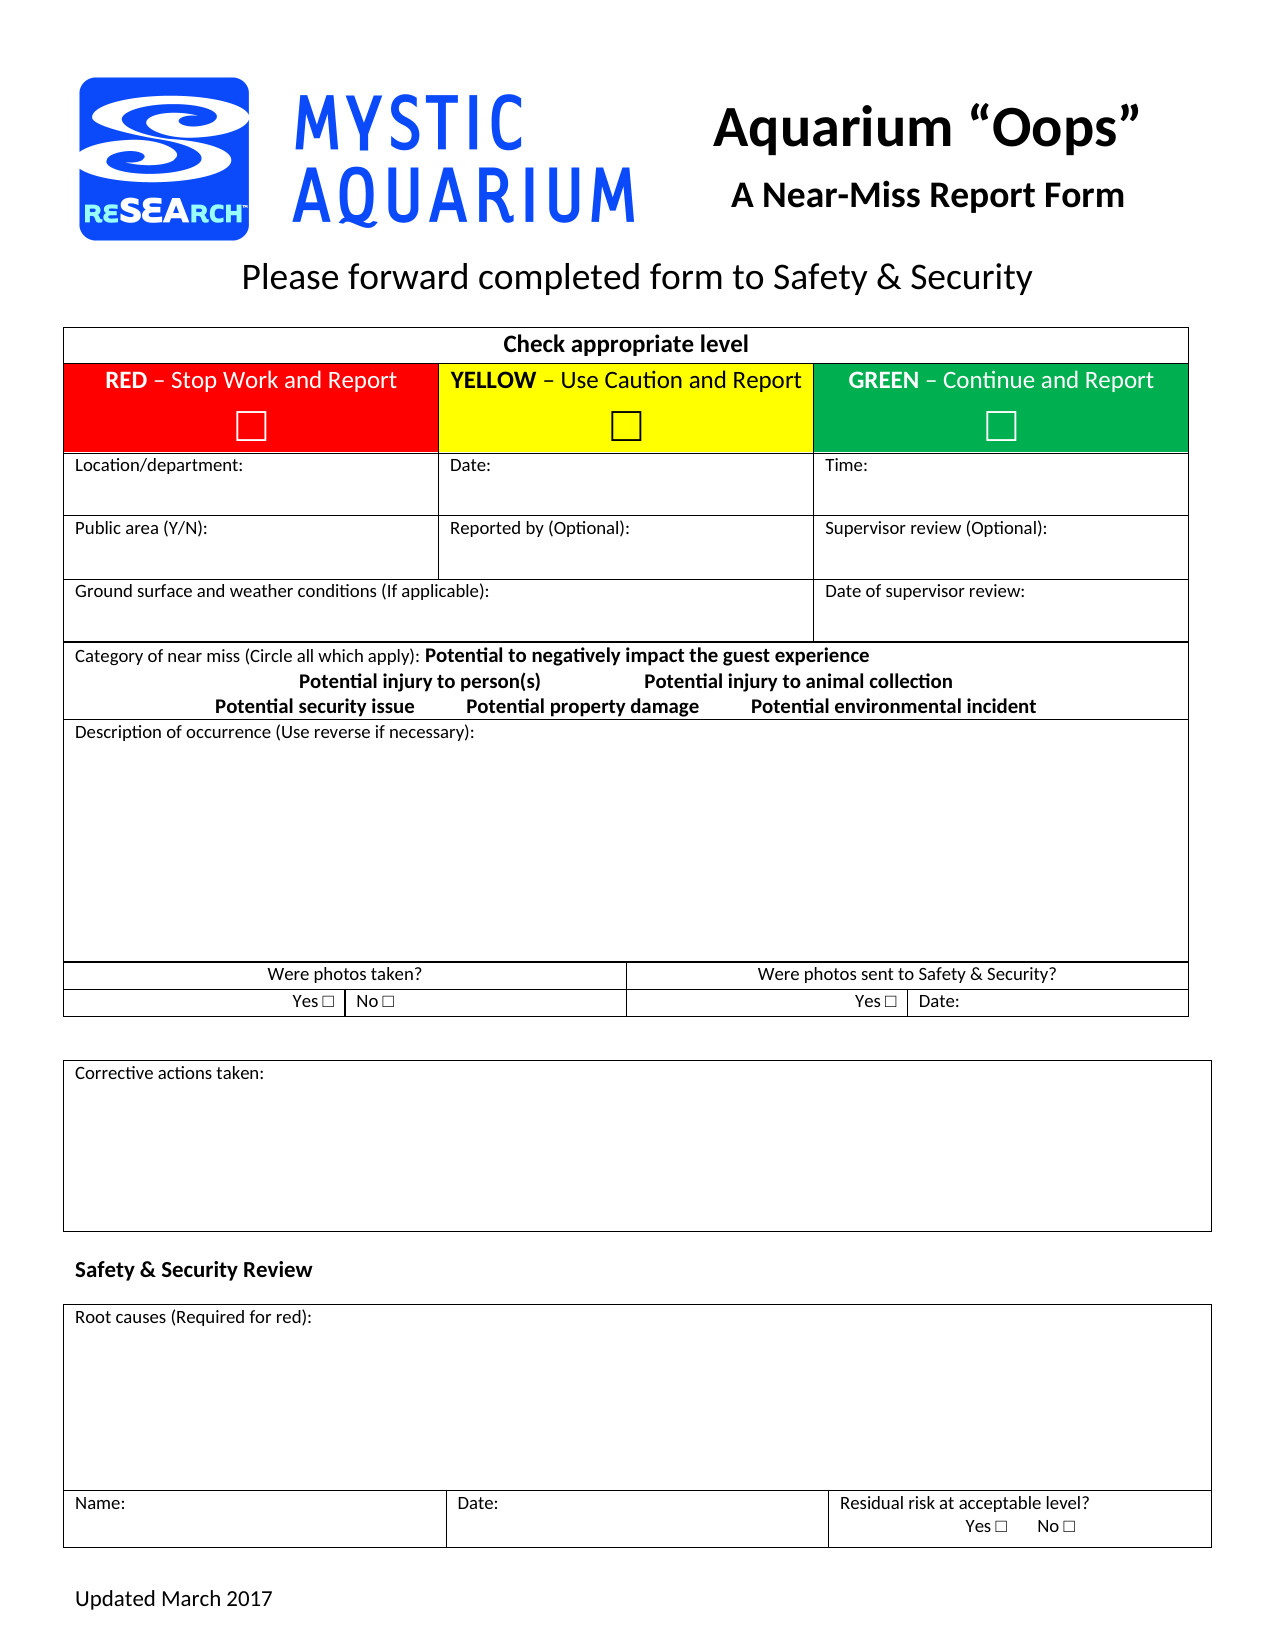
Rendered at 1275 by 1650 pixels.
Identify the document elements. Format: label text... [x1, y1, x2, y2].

table_header Root causes (Required for red): [64, 1305, 1211, 1490]
picture [75, 75, 638, 244]
table_cell Residual risk at acceptable level? Yes □ No □ [829, 1491, 1211, 1547]
table_cell Were photos taken? [64, 963, 626, 988]
table_cell RED – Stop Work and Report □ [64, 364, 438, 452]
table_cell Were photos sent to Safety & Security? [627, 963, 1188, 988]
table_cell Ground surface and weather conditions (If applicable): [64, 580, 813, 641]
table_cell Date: [447, 1491, 828, 1547]
text Safety & Security Review [75, 1255, 1200, 1283]
table_header Check appropriate level [64, 328, 1188, 363]
table_cell Time: [814, 454, 1188, 515]
table_cell Category of near miss (Circle all which apply): Potential to negatively impact the guest experience Potential injury to person(s) Potential injury to animal collection Potential security issue Potential property damage Potential environmental incident [64, 643, 1188, 719]
table_cell GREEN – Continue and Report □ [814, 364, 1188, 452]
table_cell Yes □ [64, 990, 344, 1016]
table_cell Date of supervisor review: [814, 580, 1188, 641]
table_cell Reported by (Optional): [439, 516, 813, 578]
table_cell Description of occurrence (Use reverse if necessary): [64, 720, 1188, 961]
table_cell Supervisor review (Optional): [814, 516, 1188, 578]
table_cell Date: [439, 454, 813, 515]
table_cell Date: [908, 990, 1188, 1016]
text A Near-Miss Report Form [638, 171, 1200, 217]
table_cell Location/department: [64, 454, 438, 515]
table_cell No □ [346, 990, 626, 1016]
table_cell Yes □ [627, 990, 907, 1016]
text Aquarium “Oops” [638, 89, 1200, 161]
table_cell Public area (Y/N): [64, 516, 438, 578]
table_cell Name: [64, 1491, 446, 1547]
table_cell YELLOW – Use Caution and Report □ [439, 364, 813, 452]
table_header Corrective actions taken: [64, 1061, 1211, 1231]
text Please forward completed form to Safety & Security [75, 253, 1200, 299]
